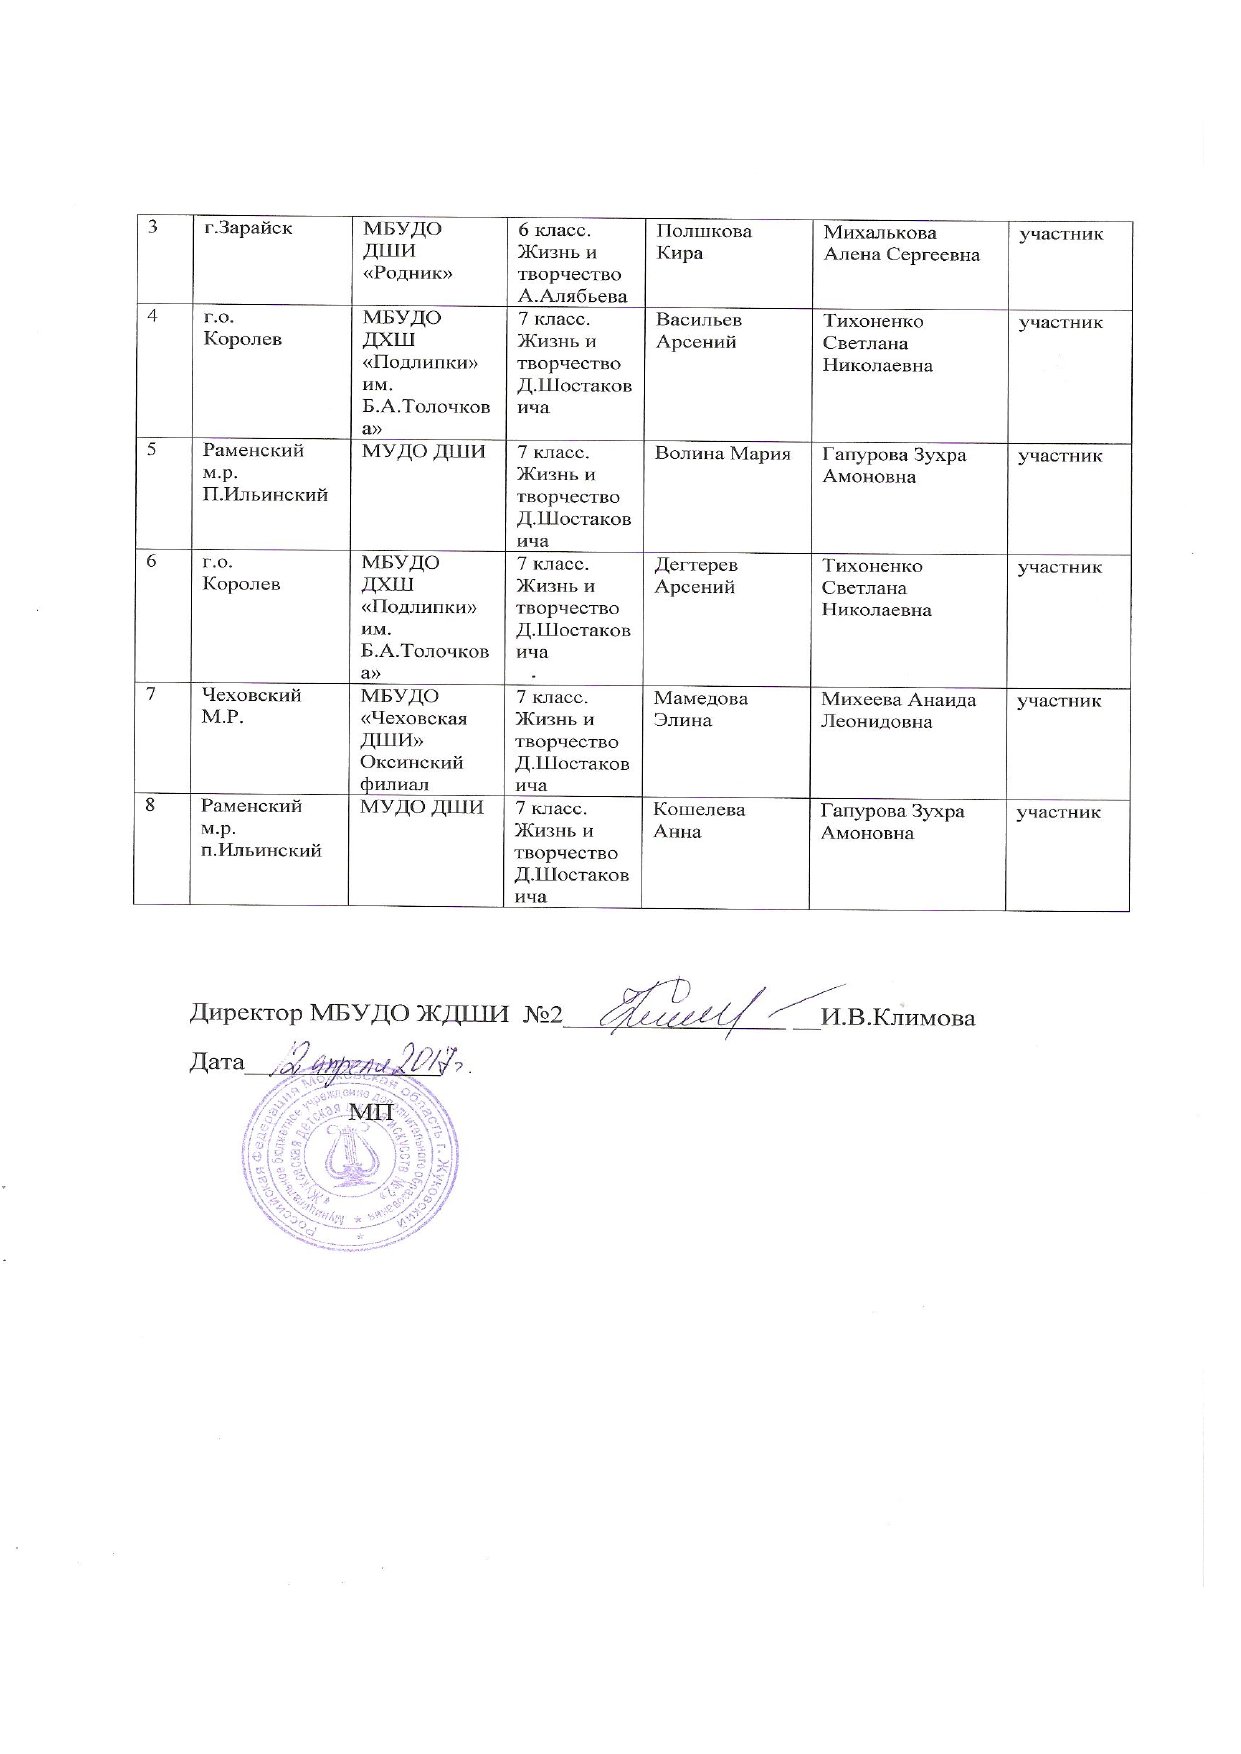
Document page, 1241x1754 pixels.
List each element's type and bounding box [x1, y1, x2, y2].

picture [0, 118, 1204, 1587]
